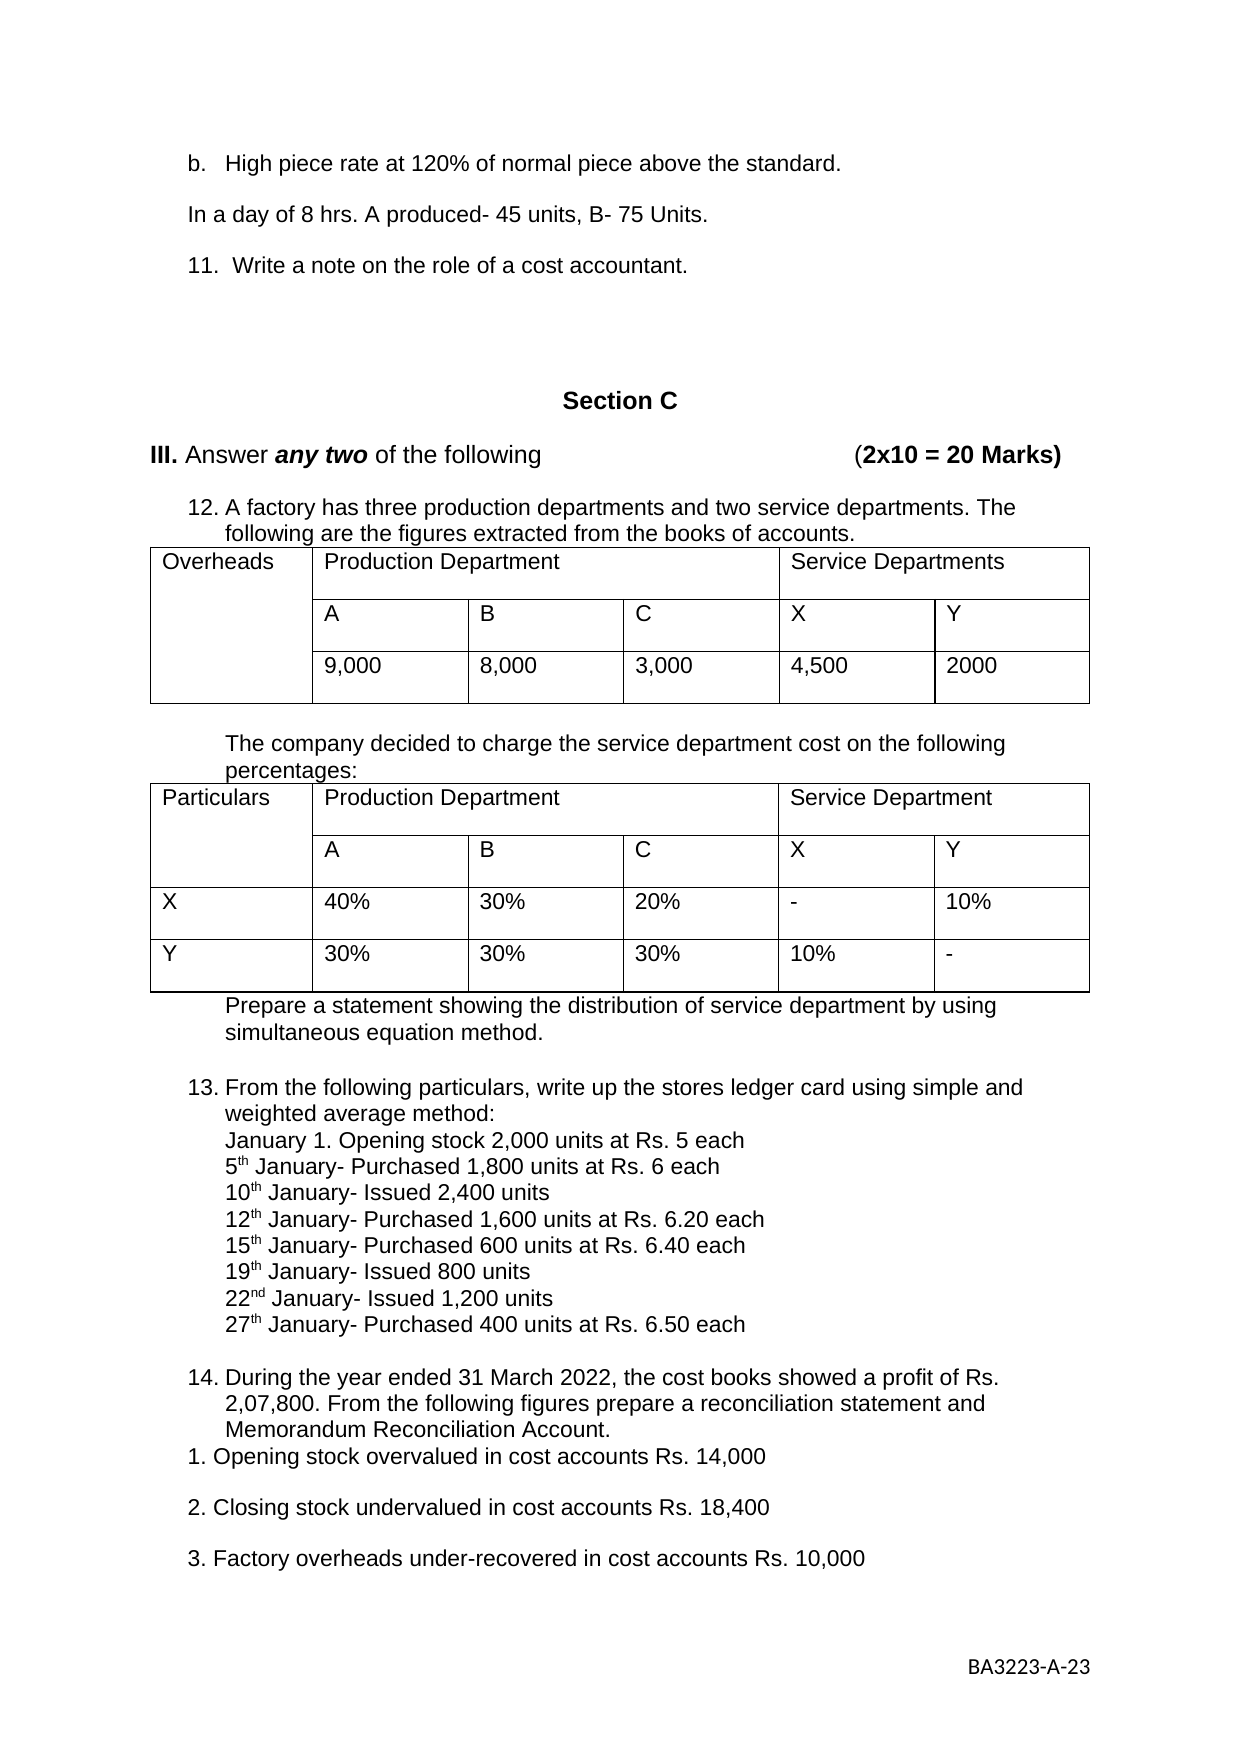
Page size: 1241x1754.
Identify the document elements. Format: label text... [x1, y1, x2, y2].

table_cell C [624, 836, 778, 887]
table_cell Y [935, 836, 1089, 887]
table_header Production Department [313, 548, 779, 599]
list 5th January- Purchased 1,800 units at Rs. 6 each [225, 1153, 1090, 1179]
table_cell 30% [469, 888, 623, 939]
table_cell 8,000 [469, 652, 623, 703]
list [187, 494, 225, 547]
table_cell 20% [624, 888, 778, 939]
table_cell 40% [313, 888, 468, 939]
text 3. Factory overheads under-recovered in cost accounts Rs. 10,000 [187, 1545, 1090, 1571]
list The company decided to charge the service department cost on the following percentages: [225, 730, 1090, 783]
list 19th January- Issued 800 units [225, 1258, 1090, 1285]
list Write a note on the role of a cost accountant. [187, 252, 1090, 278]
list 27th January- Purchased 400 units at Rs. 6.50 each [225, 1311, 1090, 1337]
table_cell 2000 [936, 652, 1089, 703]
table_cell 30% [313, 940, 468, 991]
table_header Service Department [779, 784, 1089, 835]
list January 1. Opening stock 2,000 units at Rs. 5 each [225, 1127, 1090, 1153]
table_cell A [313, 836, 468, 887]
table_header Overheads [151, 548, 312, 703]
table_cell Y [936, 600, 1089, 651]
table_header Production Department [313, 784, 778, 835]
list A factory has three production departments and two service departments. The following are the figures extracted from the books of accounts. [856, 494, 1090, 547]
table_cell B [469, 600, 623, 651]
list 10th January- Issued 2,400 units [225, 1179, 1090, 1206]
table_cell X [779, 836, 934, 887]
table_header Particulars [151, 784, 312, 887]
table_cell C [624, 600, 779, 651]
list 15th January- Purchased 600 units at Rs. 6.40 each [225, 1232, 1090, 1258]
table_cell Y [151, 940, 312, 991]
table_cell X [151, 888, 312, 939]
table_cell X [780, 600, 934, 651]
text In a day of 8 hrs. A produced- 45 units, B- 75 Units. [187, 201, 1090, 227]
table_cell 3,000 [624, 652, 779, 703]
table_cell A [313, 600, 468, 651]
text III. Answer any two of the following (2x10 = 20 Marks) [150, 440, 1090, 469]
table_cell 10% [779, 940, 934, 991]
text b. High piece rate at 120% of normal piece above the standard. [187, 150, 1090, 176]
text 1. Opening stock overvalued in cost accounts Rs. 14,000 [187, 1443, 1090, 1469]
table_cell 9,000 [313, 652, 468, 703]
text 2. Closing stock undervalued in cost accounts Rs. 18,400 [187, 1494, 1090, 1520]
list 22nd January- Issued 1,200 units [225, 1285, 1090, 1311]
table_cell 30% [469, 940, 623, 991]
list During the year ended 31 March 2022, the cost books showed a profit of Rs. 2,07,800. From the following figures prepare a reconciliation statement and Memorandum Reconciliation Account. [187, 1364, 1090, 1443]
table_cell - [779, 888, 934, 939]
text Section C [150, 386, 1090, 415]
table_cell 30% [624, 940, 778, 991]
list Prepare a statement showing the distribution of service department by using simultaneous equation method. [225, 993, 1090, 1045]
list From the following particulars, write up the stores ledger card using simple and weighted average method: [187, 1074, 1090, 1127]
table_header Service Departments [780, 548, 1089, 599]
list 12th January- Purchased 1,600 units at Rs. 6.20 each [225, 1206, 1090, 1232]
table_cell - [935, 940, 1089, 991]
table_cell B [469, 836, 623, 887]
table_cell 4,500 [780, 652, 934, 703]
table_cell 10% [935, 888, 1089, 939]
